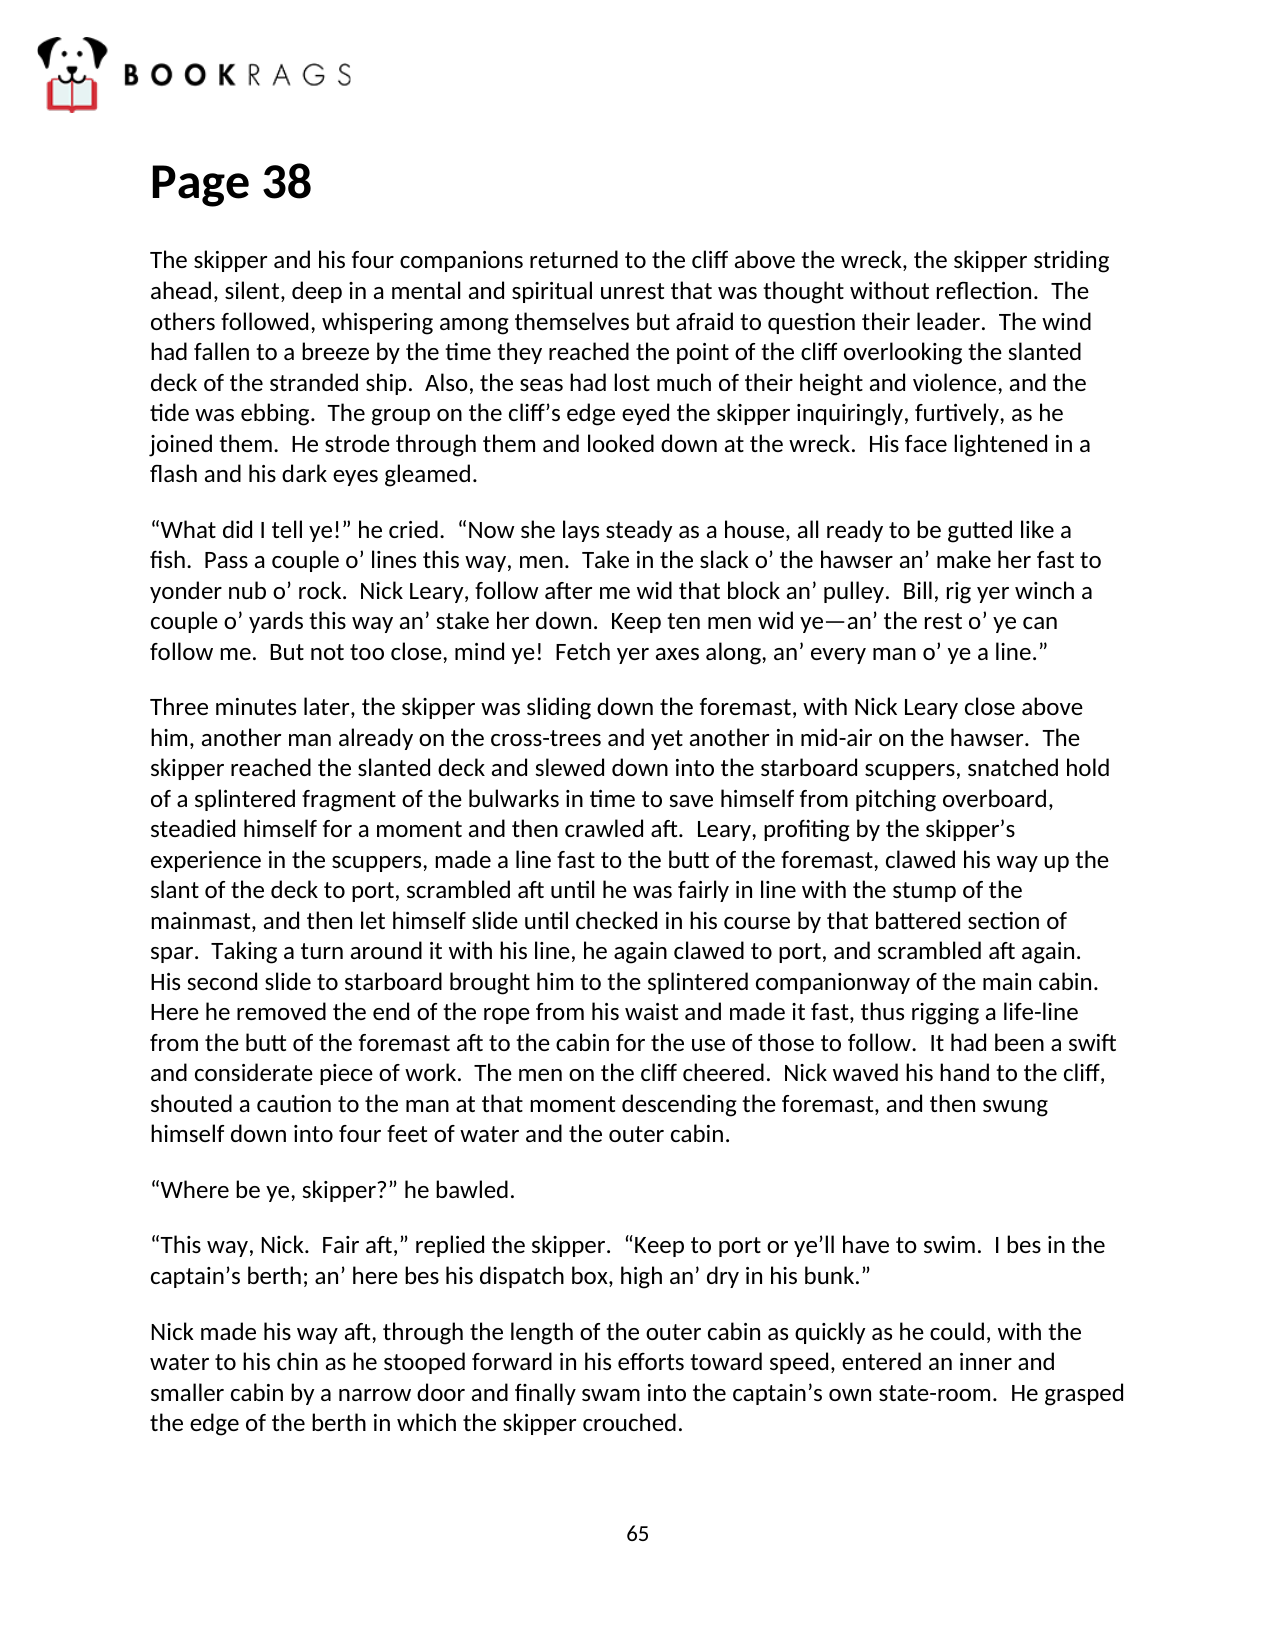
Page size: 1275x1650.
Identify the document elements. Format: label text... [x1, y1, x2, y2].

text “What did I tell ye!” he cried. “Now she lays steady as a house, all ready to be gutted like a fish. Pass a couple o’ lines this way, men. Take in the slack o’ the hawser an’ make her fast to yonder nub o’ rock. Nick Leary, follow after me wid that block an’ pulley. Bill, rig yer winch a couple o’ yards this way an’ stake her down. Keep ten men wid ye—­an’ the rest o’ ye can follow me. But not too close, mind ye! Fetch yer axes along, an’ every man o’ ye a line.” [150, 514, 1125, 666]
text “Where be ye, skipper?” he bawled. [150, 1174, 1125, 1205]
text “This way, Nick. Fair aft,” replied the skipper. “Keep to port or ye’ll have to swim. I bes in the captain’s berth; an’ here bes his dispatch box, high an’ dry in his bunk.” [150, 1230, 1125, 1291]
text The skipper and his four companions returned to the cliff above the wreck, the skipper striding ahead, silent, deep in a mental and spiritual unrest that was thought without reflection. The others followed, whispering among themselves but afraid to question their leader. The wind had fallen to a breeze by the time they reached the point of the cliff overlooking the slanted deck of the stranded ship. Also, the seas had lost much of their height and violence, and the tide was ebbing. The group on the cliff’s edge eyed the skipper inquiringly, furtively, as he joined them. He strode through them and looked down at the wreck. His face lightened in a flash and his dark eyes gleamed. [150, 244, 1125, 489]
picture [37, 37, 351, 113]
text Three minutes later, the skipper was sliding down the foremast, with Nick Leary close above him, another man already on the cross-trees and yet another in mid-air on the hawser. The skipper reached the slanted deck and slewed down into the starboard scuppers, snatched hold of a splintered fragment of the bulwarks in time to save himself from pitching overboard, steadied himself for a moment and then crawled aft. Leary, profiting by the skipper’s experience in the scuppers, made a line fast to the butt of the foremast, clawed his way up the slant of the deck to port, scrambled aft until he was fairly in line with the stump of the mainmast, and then let himself slide until checked in his course by that battered section of spar. Taking a turn around it with his line, he again clawed to port, and scrambled aft again. His second slide to starboard brought him to the splintered companionway of the main cabin. Here he removed the end of the rope from his waist and made it fast, thus rigging a life-line from the butt of the foremast aft to the cabin for the use of those to follow. It had been a swift and considerate piece of work. The men on the cliff cheered. Nick waved his hand to the cliff, shouted a caution to the man at that moment descending the foremast, and then swung himself down into four feet of water and the outer cabin. [150, 691, 1125, 1149]
text Page 38 [150, 150, 1125, 211]
text Nick made his way aft, through the length of the outer cabin as quickly as he could, with the water to his chin as he stooped forward in his efforts toward speed, entered an inner and smaller cabin by a narrow door and finally swam into the captain’s own state-room. He grasped the edge of the berth in which the skipper crouched. [150, 1316, 1125, 1438]
